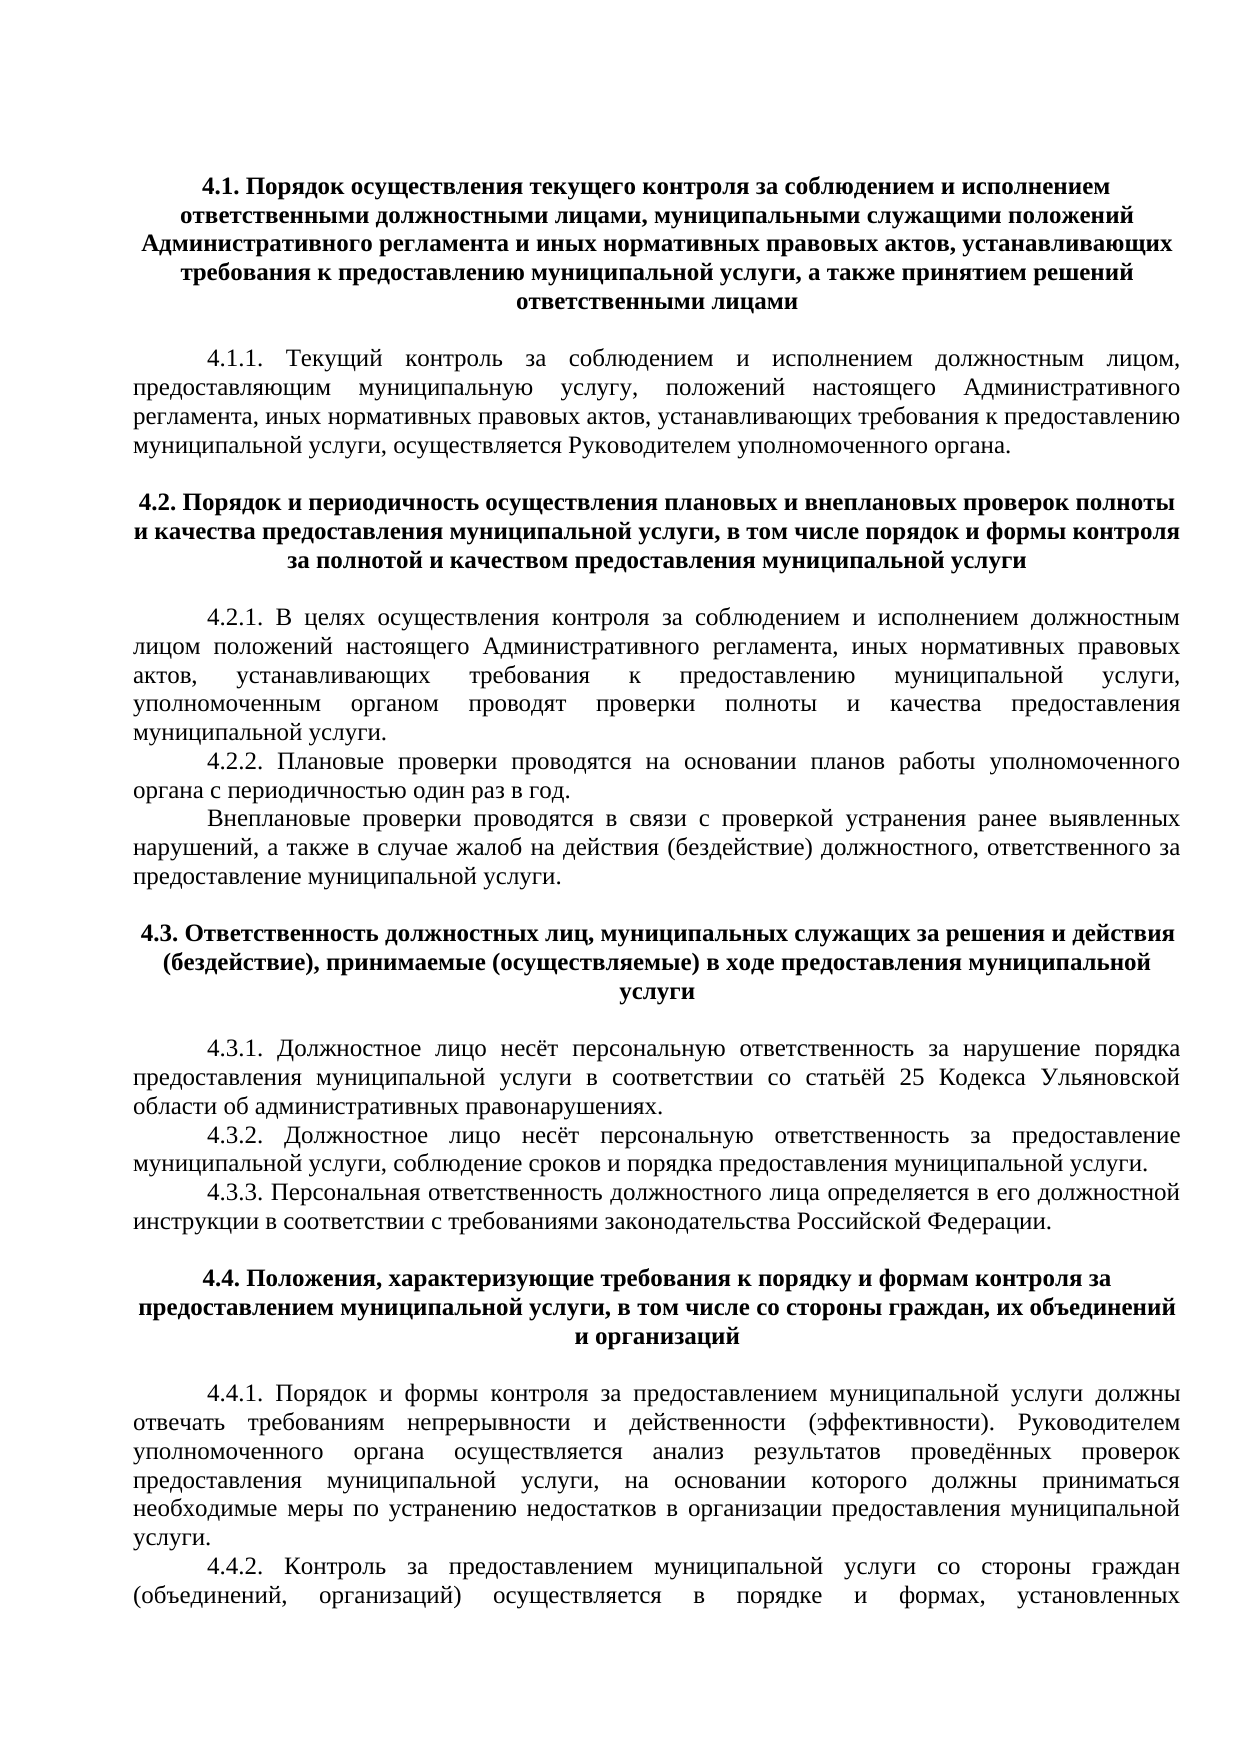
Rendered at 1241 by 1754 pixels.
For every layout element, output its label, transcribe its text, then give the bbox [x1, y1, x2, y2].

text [133, 1551, 1181, 1608]
text 4.1. Порядок осуществления текущего контроля за соблюдением и исполнением ответственными должностными лицами, муниципальными служащими положений Административного регламента и иных нормативных правовых актов, устанавливающих требования к предоставлению муниципальной услуги, а также принятием решений ответственными лицами [131, 171, 1181, 315]
text 4.1.1. Текущий контроль за соблюдением и исполнением должностным лицом, предоставляющим муниципальную услугу, положений настоящего Административного регламента, иных нормативных правовых актов, устанавливающих требования к предоставлению муниципальной услуги, осуществляется Руководителем уполномоченного органа. [133, 343, 1181, 458]
text Внеплановые проверки проводятся в связи с проверкой устранения ранее выявленных нарушений, а также в случае жалоб на действия (бездействие) должностного, ответственного за предоставление муниципальной услуги. [133, 803, 1181, 890]
text 4.4.1. Порядок и формы контроля за предоставлением муниципальной услуги должны отвечать требованиям непрерывности и действенности (эффективности). Руководителем уполномоченного органа осуществляется анализ результатов проведённых проверок предоставления муниципальной услуги, на основании которого должны приниматься необходимые меры по устранению недостатков в организации предоставления муниципальной услуги. [133, 1378, 1181, 1551]
text 4.2. Порядок и периодичность осуществления плановых и внеплановых проверок полноты и качества предоставления муниципальной услуги, в том числе порядок и формы контроля за полнотой и качеством предоставления муниципальной услуги [133, 487, 1181, 573]
text 4.2.2. Плановые проверки проводятся на основании планов работы уполномоченного органа с периодичностью один раз в год. [133, 746, 1181, 803]
text 4.3.2. Должностное лицо несёт персональную ответственность за предоставление муниципальной услуги, соблюдение сроков и порядка предоставления муниципальной услуги. [133, 1120, 1181, 1177]
text 4.2.1. В целях осуществления контроля за соблюдением и исполнением должностным лицом положений настоящего Административного регламента, иных нормативных правовых актов, устанавливающих требования к предоставлению муниципальной услуги, уполномоченным органом проводят проверки полноты и качества предоставления муниципальной услуги. [133, 602, 1181, 746]
text 4.3. Ответственность должностных лиц, муниципальных служащих за решения и действия (бездействие), принимаемые (осуществляемые) в ходе предоставления муниципальной услуги [133, 918, 1181, 1005]
text 4.3.3. Персональная ответственность должностного лица определяется в его должностной инструкции в соответствии с требованиями законодательства Российской Федерации. [133, 1177, 1181, 1235]
text 4.3.1. Должностное лицо несёт персональную ответственность за нарушение порядка предоставления муниципальной услуги в соответствии со статьёй 25 Кодекса Ульяновской области об административных правонарушениях. [133, 1033, 1181, 1120]
text 4.4. Положения, характеризующие требования к порядку и формам контроля за предоставлением муниципальной услуги, в том числе со стороны граждан, их объединений и организаций [133, 1263, 1181, 1350]
